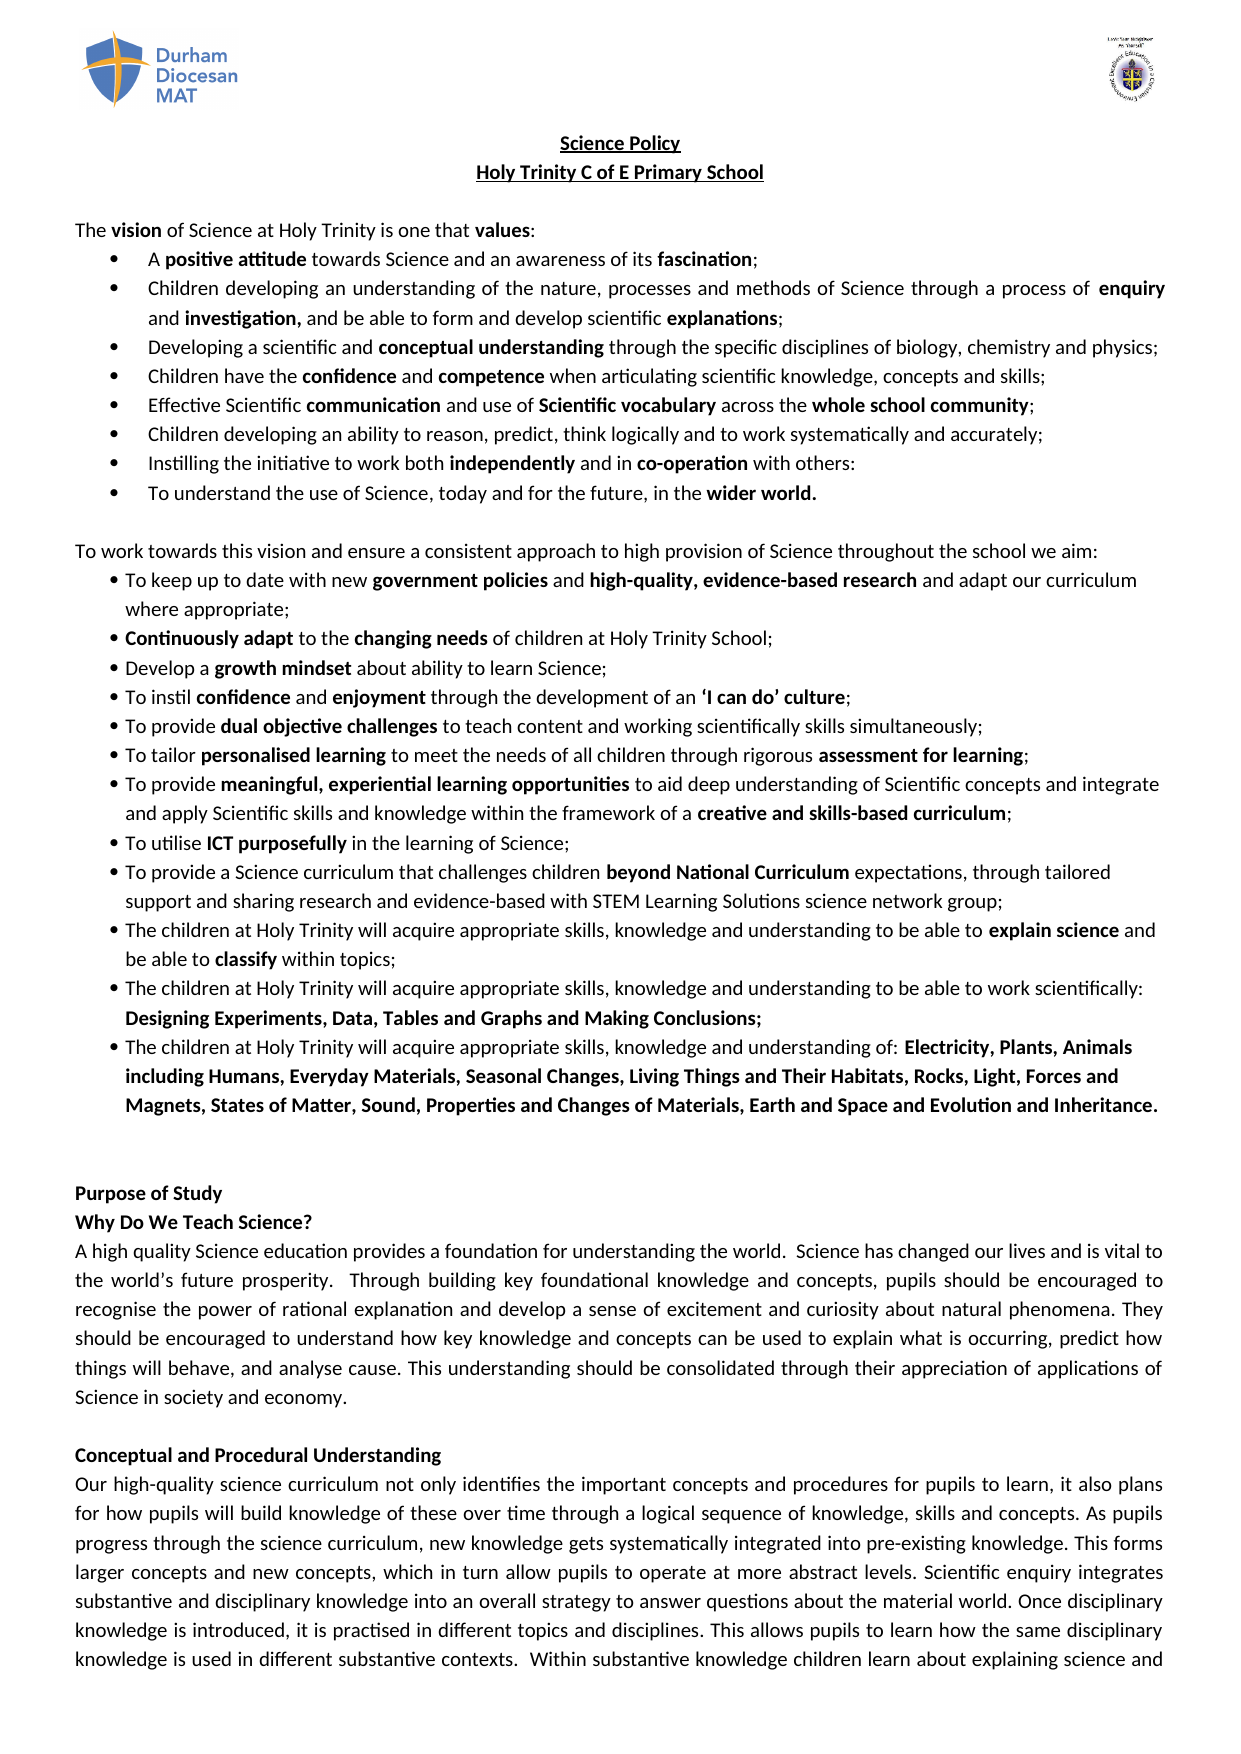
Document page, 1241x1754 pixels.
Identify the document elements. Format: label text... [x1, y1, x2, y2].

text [75, 1471, 1165, 1672]
list To provide dual objective challenges to teach content and working scientifically skills simultaneously; [110, 713, 1165, 738]
text To work towards this vision and ensure a consistent approach to high provision of Science throughout the school we aim: [75, 538, 1165, 563]
list Continuously adapt to the changing needs of children at Holy Trinity School; [110, 626, 1165, 651]
list To provide a Science curriculum that challenges children beyond National Curriculum expectations, through tailored support and sharing research and evidence-based with STEM Learning Solutions science network group; [110, 859, 1165, 913]
list Instilling the initiative to work both independently and in co-operation with others: [110, 451, 1165, 476]
list Effective Scientific communication and use of Scientific vocabulary across the whole school community; [110, 392, 1165, 418]
list Develop a growth mindset about ability to learn Science; [110, 655, 1165, 680]
text Science Policy [75, 130, 1165, 155]
list To tailor personalised learning to meet the needs of all children through rigorous assessment for learning; [110, 742, 1165, 768]
picture [1098, 34, 1165, 106]
text Purpose of Study [75, 1180, 1165, 1205]
list The children at Holy Trinity will acquire appropriate skills, knowledge and understanding of: Electricity, Plants, Animals including Humans, Everyday Materials, Seasonal Changes, Living Things and Their Habitats, Rocks, Light, Forces and Magnets, States of Matter, Sound, Properties and Changes of Materials, Earth and Space and Evolution and Inheritance. [110, 1034, 1165, 1118]
list Children developing an ability to reason, predict, think logically and to work systematically and accurately; [110, 421, 1165, 447]
list The children at Holy Trinity will acquire appropriate skills, knowledge and understanding to be able to work scientifically: Designing Experiments, Data, Tables and Graphs and Making Conclusions; [110, 976, 1165, 1030]
text The vision of Science at Holy Trinity is one that values: [75, 217, 1165, 243]
list A positive attitude towards Science and an awareness of its fascination; [110, 246, 1165, 272]
text Conceptual and Procedural Understanding [75, 1442, 1165, 1468]
list To keep up to date with new government policies and high-quality, evidence-based research and adapt our curriculum where appropriate; [110, 567, 1165, 622]
text Why Do We Teach Science? [75, 1209, 1165, 1234]
list Children have the confidence and competence when articulating scientific knowledge, concepts and skills; [110, 363, 1165, 388]
list To utilise ICT purposefully in the learning of Science; [110, 830, 1165, 855]
list The children at Holy Trinity will acquire appropriate skills, knowledge and understanding to be able to explain science and be able to classify within topics; [110, 917, 1165, 972]
list To provide meaningful, experiential learning opportunities to aid deep understanding of Scientific concepts and integrate and apply Scientific skills and knowledge within the framework of a creative and skills-based curriculum; [110, 771, 1165, 826]
picture [78, 28, 240, 110]
list To instil confidence and enjoyment through the development of an ‘I can do’ culture; [110, 684, 1165, 709]
list Developing a scientific and conceptual understanding through the specific disciplines of biology, chemistry and physics; [110, 334, 1165, 359]
list Children developing an understanding of the nature, processes and methods of Science through a process of enquiry and investigation, and be able to form and develop scientific explanations; [110, 276, 1165, 330]
list To understand the use of Science, today and for the future, in the wider world. [110, 480, 1165, 505]
text A high quality Science education provides a foundation for understanding the world. Science has changed our lives and is vital to the world’s future prosperity. Through building key foundational knowledge and concepts, pupils should be encouraged to recognise the power of rational explanation and develop a sense of excitement and curiosity about natural phenomena. They should be encouraged to understand how key knowledge and concepts can be used to explain what is occurring, predict how things will behave, and analyse cause. This understanding should be consolidated through their appreciation of applications of Science in society and economy. [75, 1238, 1165, 1409]
text Holy Trinity C of E Primary School [75, 159, 1165, 184]
